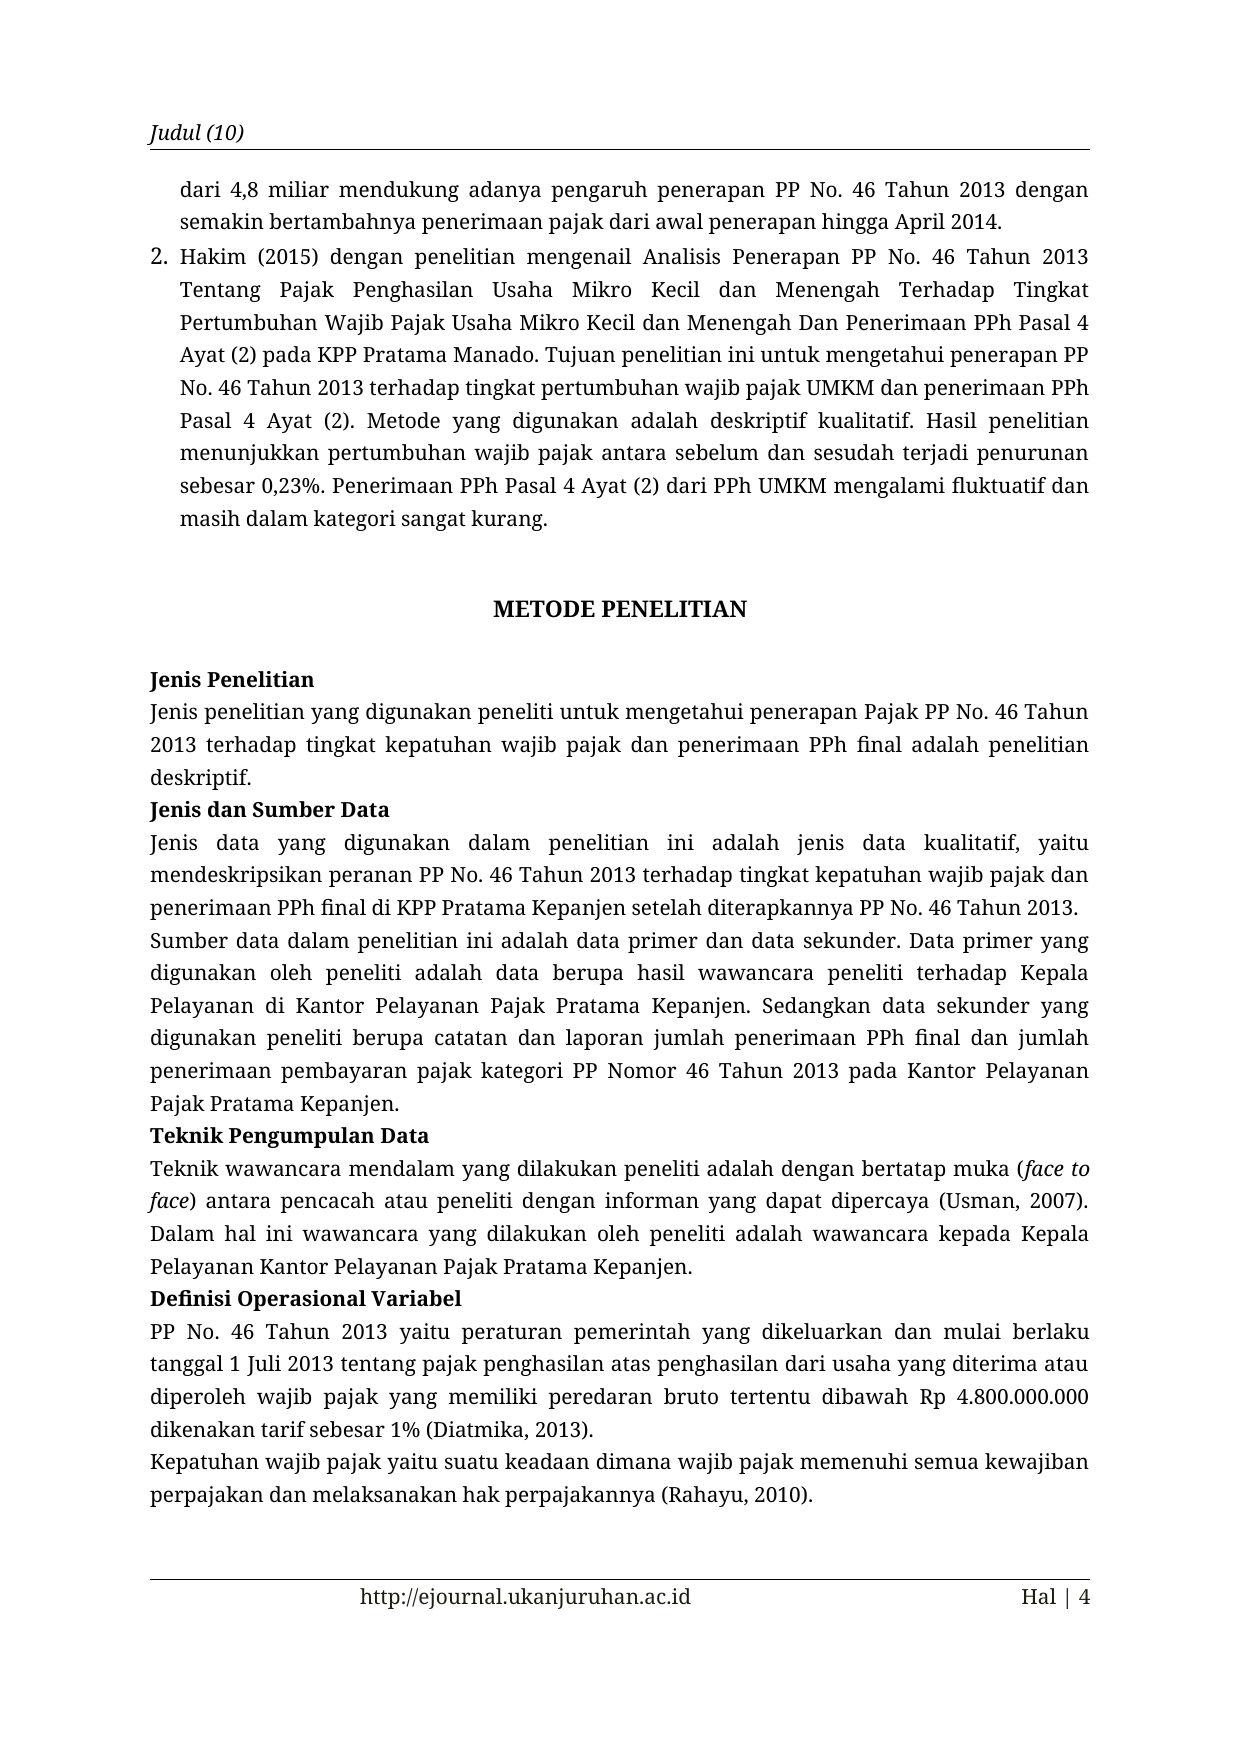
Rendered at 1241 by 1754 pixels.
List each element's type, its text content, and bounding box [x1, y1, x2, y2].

text Teknik Pengumpulan Data [150, 1121, 1090, 1150]
list Hakim (2015) dengan penelitian mengenail Analisis Penerapan PP No. 46 Tahun 2013 Tentang Pajak Penghasilan Usaha Mikro Kecil dan Menengah Terhadap Tingkat Pertumbuhan Wajib Pajak Usaha Mikro Kecil dan Menengah Dan Penerimaan PPh Pasal 4 Ayat (2) pada KPP Pratama Manado. Tujuan penelitian ini untuk mengetahui penerapan PP No. 46 Tahun 2013 terhadap tingkat pertumbuhan wajib pajak UMKM dan penerimaan PPh Pasal 4 Ayat (2). Metode yang digunakan adalah deskriptif kualitatif. Hasil penelitian menunjukkan pertumbuhan wajib pajak antara sebelum dan sesudah terjadi penurunan sebesar 0,23%. Penerimaan PPh Pasal 4 Ayat (2) dari PPh UMKM mengalami fluktuatif dan masih dalam kategori sangat kurang. [150, 240, 1090, 532]
text Jenis dan Sumber Data [150, 795, 1090, 824]
text METODE PENELITIAN [150, 593, 1090, 624]
text Jenis penelitian yang digunakan peneliti untuk mengetahui penerapan Pajak PP No. 46 Tahun 2013 terhadap tingkat kepatuhan wajib pajak dan penerimaan PPh final adalah penelitian deskriptif. [150, 697, 1090, 791]
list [150, 175, 1090, 236]
text Kepatuhan wajib pajak yaitu suatu keadaan dimana wajib pajak memenuhi semua kewajiban perpajakan dan melaksanakan hak perpajakannya (Rahayu, 2010). [150, 1447, 1090, 1508]
text Teknik wawancara mendalam yang dilakukan peneliti adalah dengan bertatap muka (face to face) antara pencacah atau peneliti dengan informan yang dapat dipercaya (Usman, 2007). Dalam hal ini wawancara yang dilakukan oleh peneliti adalah wawancara kepada Kepala Pelayanan Kantor Pelayanan Pajak Pratama Kepanjen. [150, 1154, 1090, 1280]
text Jenis Penelitian [150, 665, 1090, 693]
text Jenis data yang digunakan dalam penelitian ini adalah jenis data kualitatif, yaitu mendeskripsikan peranan PP No. 46 Tahun 2013 terhadap tingkat kepatuhan wajib pajak dan penerimaan PPh final di KPP Pratama Kepanjen setelah diterapkannya PP No. 46 Tahun 2013. [150, 828, 1090, 922]
text Definisi Operasional Variabel [150, 1284, 1090, 1313]
text Sumber data dalam penelitian ini adalah data primer dan data sekunder. Data primer yang digunakan oleh peneliti adalah data berupa hasil wawancara peneliti terhadap Kepala Pelayanan di Kantor Pelayanan Pajak Pratama Kepanjen. Sedangkan data sekunder yang digunakan peneliti berupa catatan dan laporan jumlah penerimaan PPh final dan jumlah penerimaan pembayaran pajak kategori PP Nomor 46 Tahun 2013 pada Kantor Pelayanan Pajak Pratama Kepanjen. [150, 926, 1090, 1117]
text PP No. 46 Tahun 2013 yaitu peraturan pemerintah yang dikeluarkan dan mulai berlaku tanggal 1 Juli 2013 tentang pajak penghasilan atas penghasilan dari usaha yang diterima atau diperoleh wajib pajak yang memiliki peredaran bruto tertentu dibawah Rp 4.800.000.000 dikenakan tarif sebesar 1% (Diatmika, 2013). [150, 1317, 1090, 1443]
